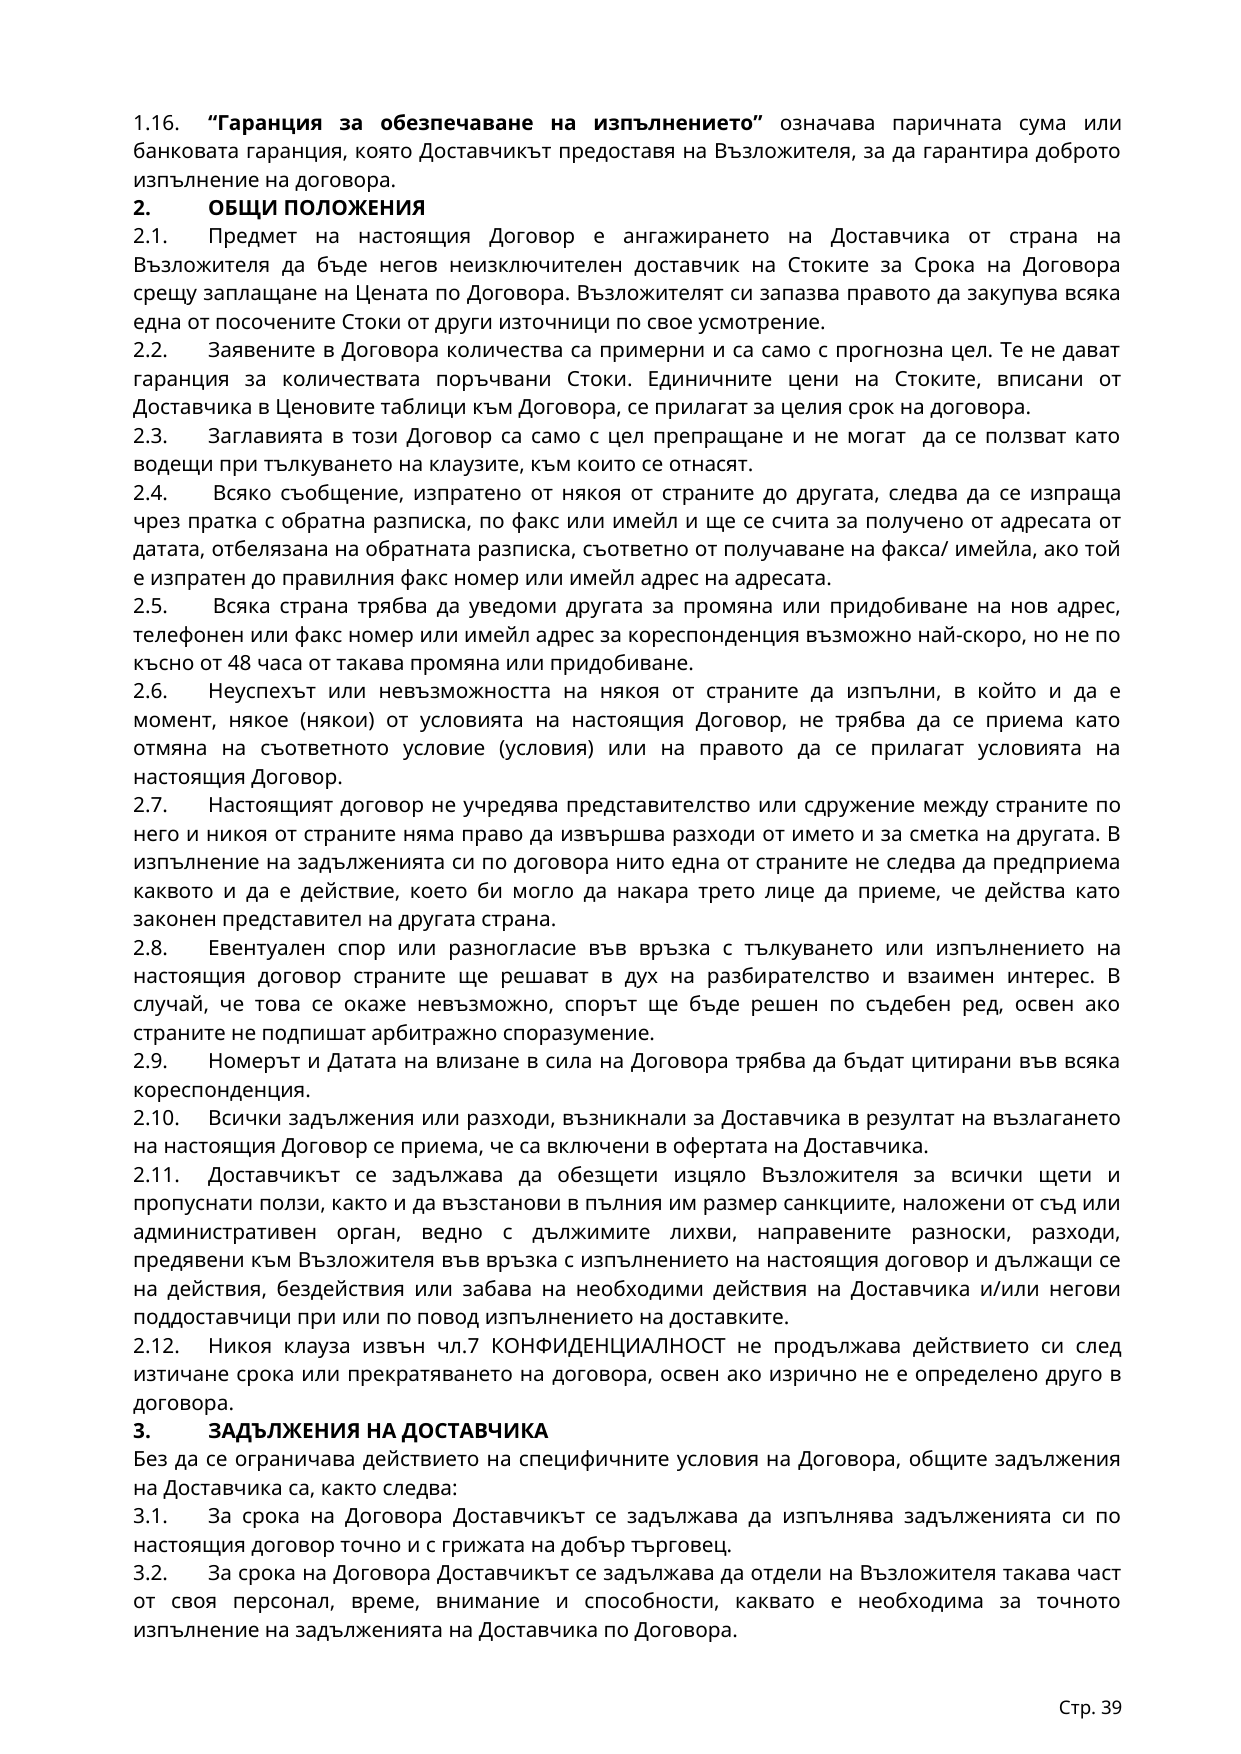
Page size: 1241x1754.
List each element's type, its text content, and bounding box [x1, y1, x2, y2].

list Заявените в Договора количества са примерни и са само с прогнозна цел. Те не дават гаранция за количествата поръчвани Стоки. Единичните цени на Стоките, вписани от Доставчика в Ценовите таблици към Договора, се прилагат за целия срок на договора. [133, 335, 1122, 421]
list Никоя клауза извън чл.7 КОНФИДЕНЦИАЛНОСТ не продължава действието си след изтичане срока или прекратяването на договора, освен ако изрично не е определено друго в договора. [133, 1331, 1122, 1416]
list ЗАДЪЛЖЕНИЯ НА ДОСТАВЧИКА [133, 1416, 1122, 1444]
text Без да се ограничава действието на специфичните условия на Договора, общите задължения на Доставчика са, както следва: [133, 1444, 1122, 1501]
list Неуспехът или невъзможността на някоя от страните да изпълни, в който и да е момент, някое (някои) от условията на настоящия Договор, не трябва да се приема като отмяна на съответното условие (условия) или на правото да се прилагат условията на настоящия Договор. [133, 677, 1122, 790]
list За срока на Договора Доставчикът се задължава да отдели на Възложителя такава част от своя персонал, време, внимание и способности, каквато е необходима за точното изпълнение на задълженията на Доставчика по Договора. [133, 1558, 1122, 1643]
list Настоящият договор не учредява представителство или сдружение между страните по него и никоя от страните няма право да извършва разходи от името и за сметка на другата. В изпълнение на задълженията си по договора нито една от страните не следва да предприема каквото и да е действие, което би могло да накара трето лице да приеме, че действа като законен представител на другата страна. [133, 790, 1122, 933]
list Всяко съобщение, изпратено от някоя от страните до другата, следва да се изпраща чрез пратка с обратна разписка, по факс или имейл и ще се счита за получено от адресата от датата, отбелязана на обратната разписка, съответно от получаване на факса/ имейла, ако той е изпратен до правилния факс номер или имейл адрес на адресата. [133, 478, 1122, 591]
list Предмет на настоящия Договор е ангажирането на Доставчика от страна на Възложителя да бъде негов неизключителен доставчик на Стоките за Срока на Договора срещу заплащане на Цената по Договора. Възложителят си запазва правото да закупува всяка една от посочените Стоки от други източници по свое усмотрение. [133, 222, 1122, 335]
list Номерът и Датата на влизане в сила на Договора трябва да бъдат цитирани във всяка кореспонденция. [133, 1046, 1122, 1103]
list Евентуален спор или разногласие във връзка с тълкуването или изпълнението на настоящия договор страните ще решават в дух на разбирателство и взаимен интерес. В случай, че това се окаже невъзможно, спорът ще бъде решен по съдебен ред, освен ако страните не подпишат арбитражно споразумение. [133, 933, 1122, 1046]
list Доставчикът се задължава да обезщети изцяло Възложителя за всички щети и пропуснати ползи, както и да възстанови в пълния им размер санкциите, наложени от съд или административен орган, ведно с дължимите лихви, направените разноски, разходи, предявени към Възложителя във връзка с изпълнението на настоящия договор и дължащи се на действия, бездействия или забава на необходими действия на Доставчика и/или негови поддоставчици при или по повод изпълнението на доставките. [133, 1160, 1122, 1331]
list Всички задължения или разходи, възникнали за Доставчика в резултат на възлагането на настоящия Договор се приема, че са включени в офертата на Доставчика. [133, 1103, 1122, 1160]
list Всяка страна трябва да уведоми другата за промяна или придобиване на нов адрес, телефонен или факс номер или имейл адрес за кореспонденция възможно най-скоро, но не по късно от 48 часа от такава промяна или придобиване. [133, 591, 1122, 677]
list Заглавията в този Договор са само с цел препращане и не могат да се ползват като водещи при тълкуването на клаузите, към които се отнасят. [133, 421, 1122, 478]
list ОБЩИ ПОЛОЖЕНИЯ [133, 193, 1122, 222]
list “Гаранция за обезпечаване на изпълнението” означава паричната сума или банковата гаранция, която Доставчикът предоставя на Възложителя, за да гарантира доброто изпълнение на договора. [133, 108, 1122, 193]
list За срока на Договора Доставчикът се задължава да изпълнява задълженията си по настоящия договор точно и с грижата на добър търговец. [133, 1501, 1122, 1558]
